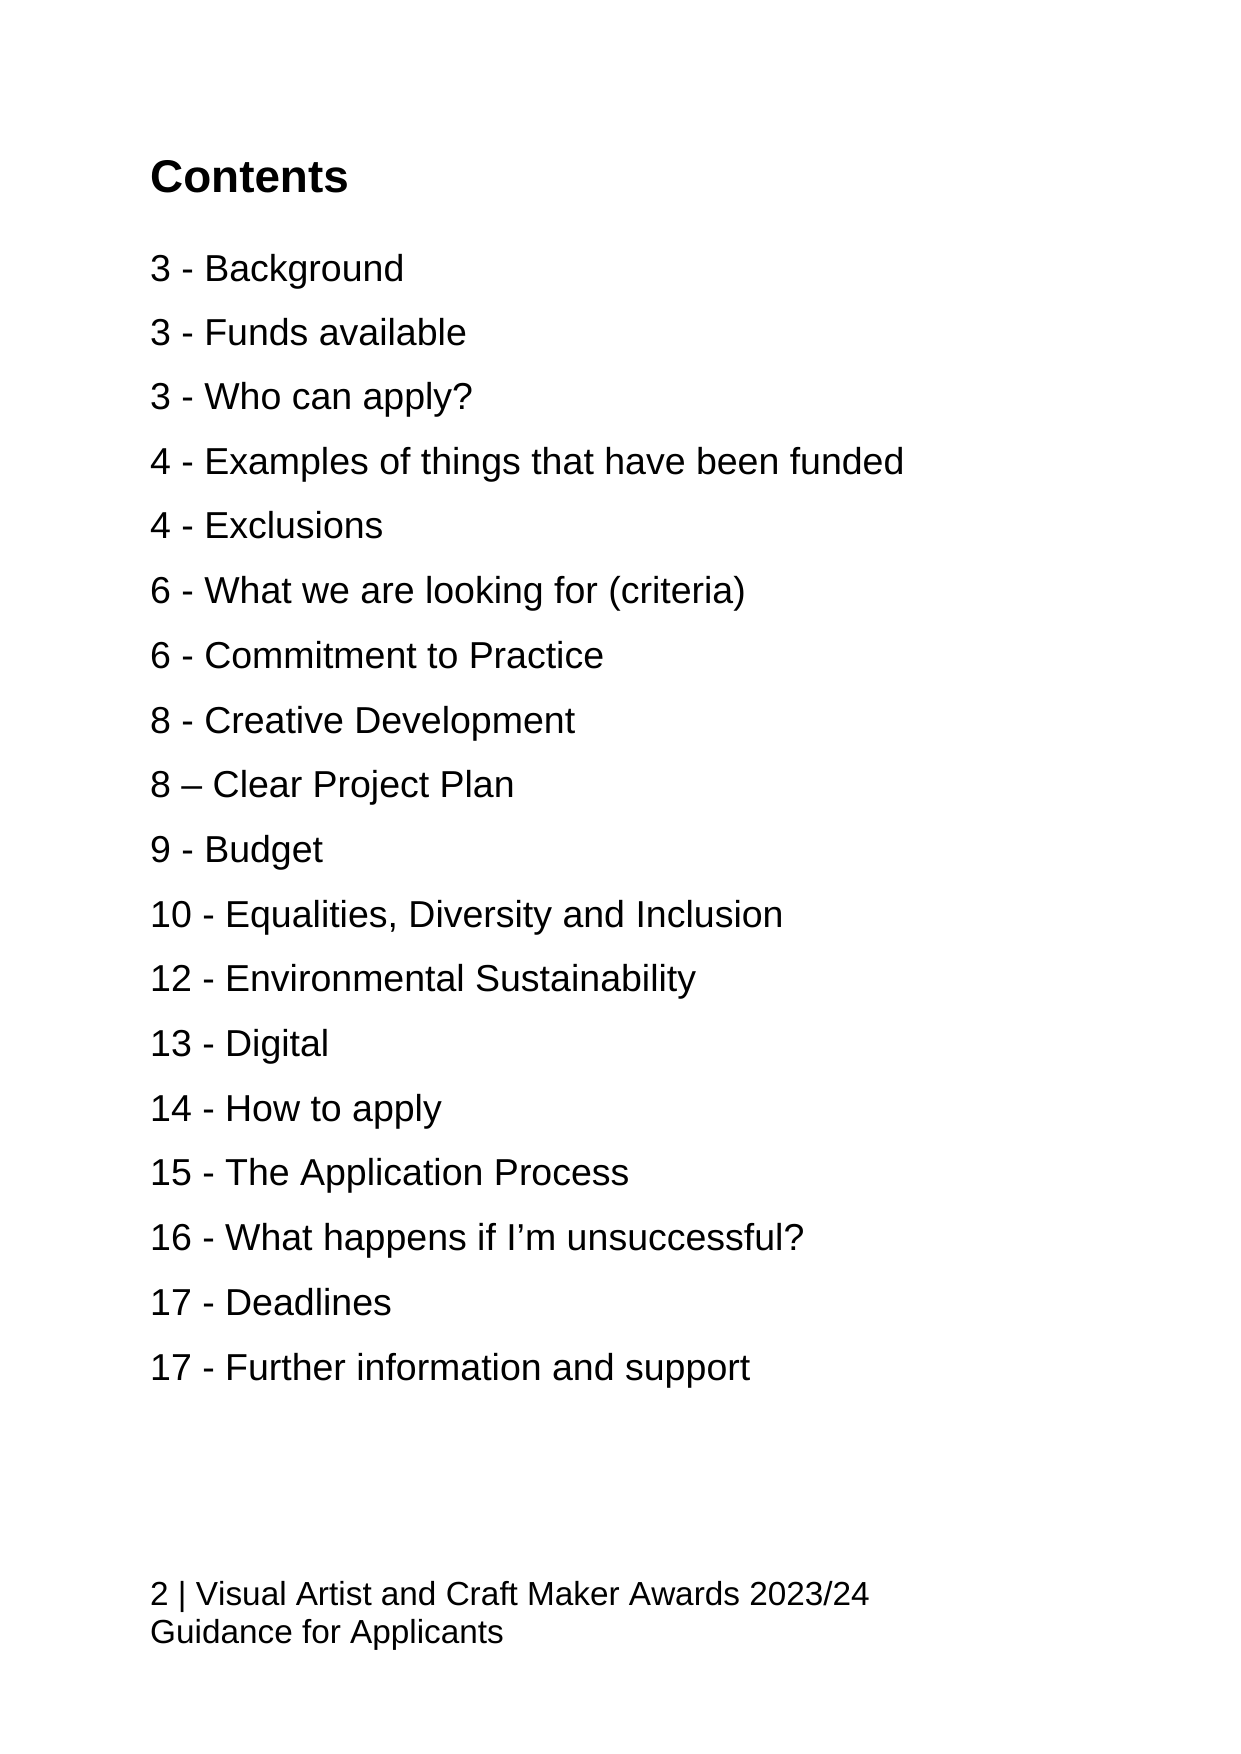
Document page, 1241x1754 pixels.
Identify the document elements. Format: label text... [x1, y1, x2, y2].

text 6 - What we are looking for (criteria) [150, 547, 1090, 612]
text 17 - Further information and support [150, 1323, 1090, 1388]
text 4 - Exclusions [150, 482, 1090, 547]
text 3 - Background [150, 256, 1090, 288]
text 14 - How to apply [150, 1064, 1090, 1129]
text 16 - What happens if I’m unsuccessful? [150, 1194, 1090, 1258]
text 9 - Budget [150, 806, 1090, 870]
text 3 - Who can apply? [150, 353, 1090, 417]
text Contents [150, 150, 1090, 203]
text 8 - Creative Development [150, 676, 1090, 741]
text 10 - Equalities, Diversity and Inclusion [150, 870, 1090, 935]
text 17 - Deadlines [150, 1258, 1090, 1323]
text 6 - Commitment to Practice [150, 612, 1090, 676]
text 13 - Digital [150, 1000, 1090, 1064]
text 8 – Clear Project Plan [150, 741, 1090, 806]
text 12 - Environmental Sustainability [150, 935, 1090, 1000]
text 15 - The Application Process [150, 1129, 1090, 1194]
text 4 - Examples of things that have been funded [150, 417, 1090, 482]
text 3 - Funds available [150, 288, 1090, 353]
